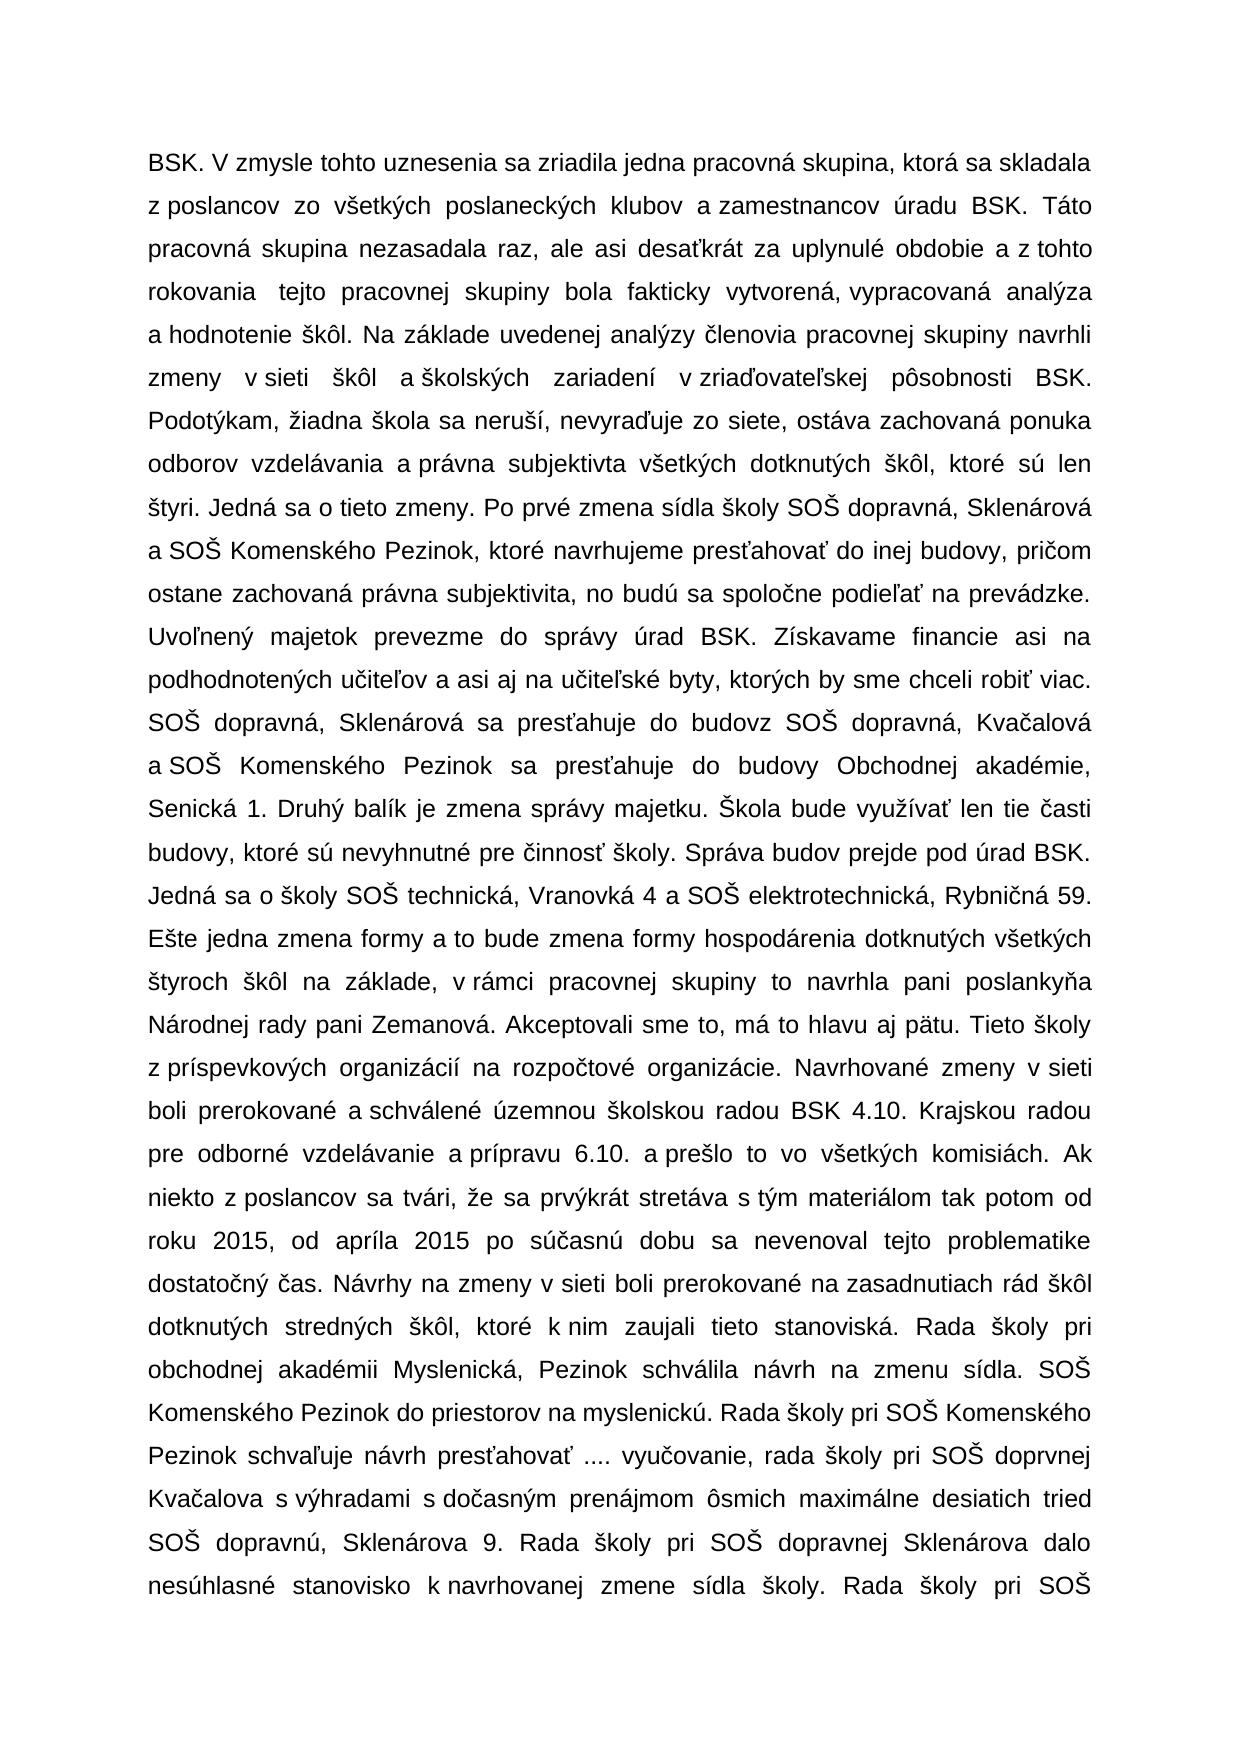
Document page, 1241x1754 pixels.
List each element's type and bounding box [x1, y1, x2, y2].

text [148, 148, 1093, 1599]
